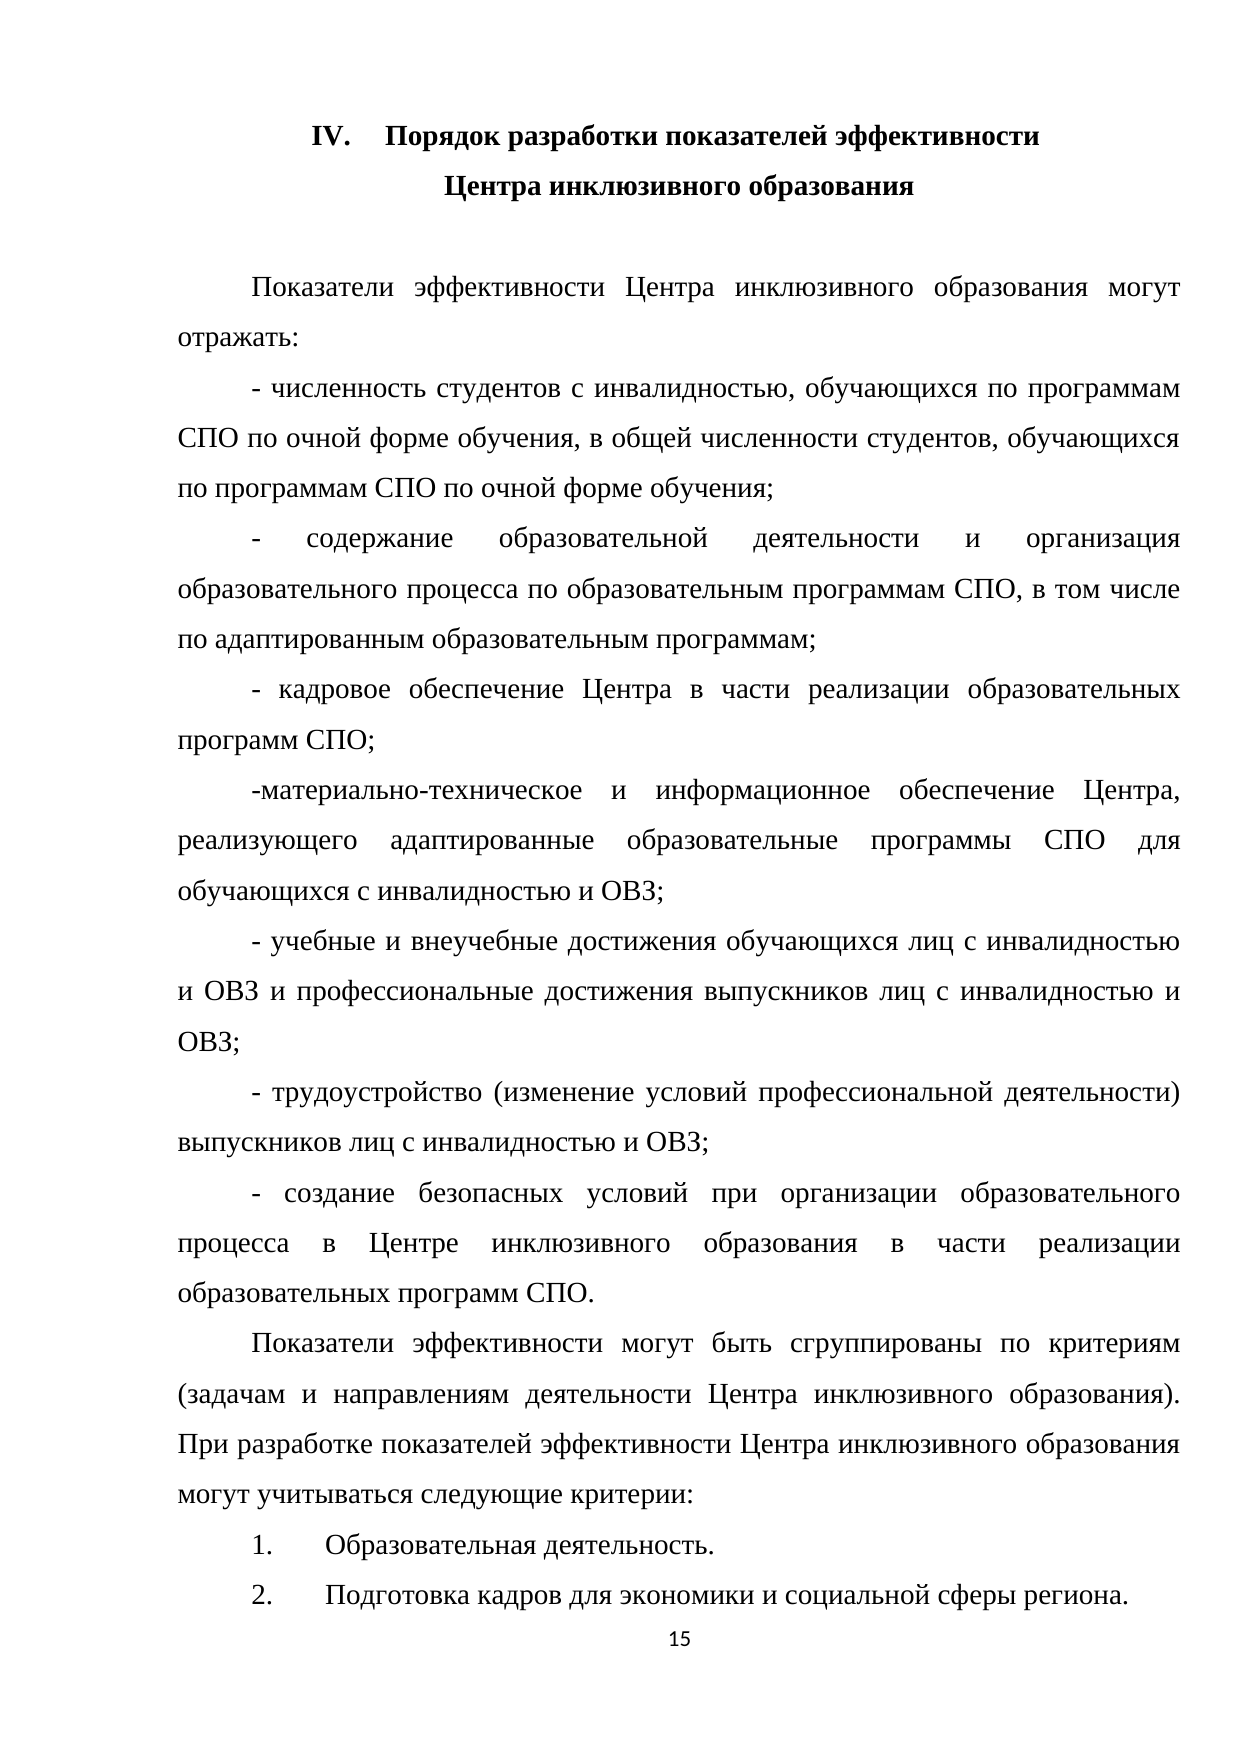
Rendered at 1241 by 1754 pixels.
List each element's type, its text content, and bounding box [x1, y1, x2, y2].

text - кадровое обеспечение Центра в части реализации образовательных программ СПО; [177, 672, 1181, 755]
list Порядок разработки показателей эффективности Центра инклюзивного образования [177, 118, 1181, 202]
list Образовательная деятельность. [177, 1527, 1181, 1560]
text - учебные и внеучебные достижения обучающихся лиц с инвалидностью и ОВЗ и профессиональные достижения выпускников лиц с инвалидностью и ОВЗ; [177, 923, 1181, 1057]
text Показатели эффективности Центра инклюзивного образования могут отражать: [177, 269, 1181, 353]
text -материально-техническое и информационное обеспечение Центра, реализующего адаптированные образовательные программы СПО для обучающихся с инвалидностью и ОВЗ; [177, 772, 1181, 906]
text Показатели эффективности могут быть сгруппированы по критериям (задачам и направлениям деятельности Центра инклюзивного образования). При разработке показателей эффективности Центра инклюзивного образования могут учитываться следующие критерии: [177, 1326, 1181, 1510]
text - содержание образовательной деятельности и организация образовательного процесса по образовательным программам СПО, в том числе по адаптированным образовательным программам; [177, 521, 1181, 655]
text - численность студентов с инвалидностью, обучающихся по программам СПО по очной форме обучения, в общей численности студентов, обучающихся по программам СПО по очной форме обучения; [177, 370, 1181, 504]
text - создание безопасных условий при организации образовательного процесса в Центре инклюзивного образования в части реализации образовательных программ СПО. [177, 1175, 1181, 1309]
list Подготовка кадров для экономики и социальной сферы региона. [177, 1577, 1181, 1611]
text - трудоустройство (изменение условий профессиональной деятельности) выпускников лиц с инвалидностью и ОВЗ; [177, 1074, 1181, 1158]
